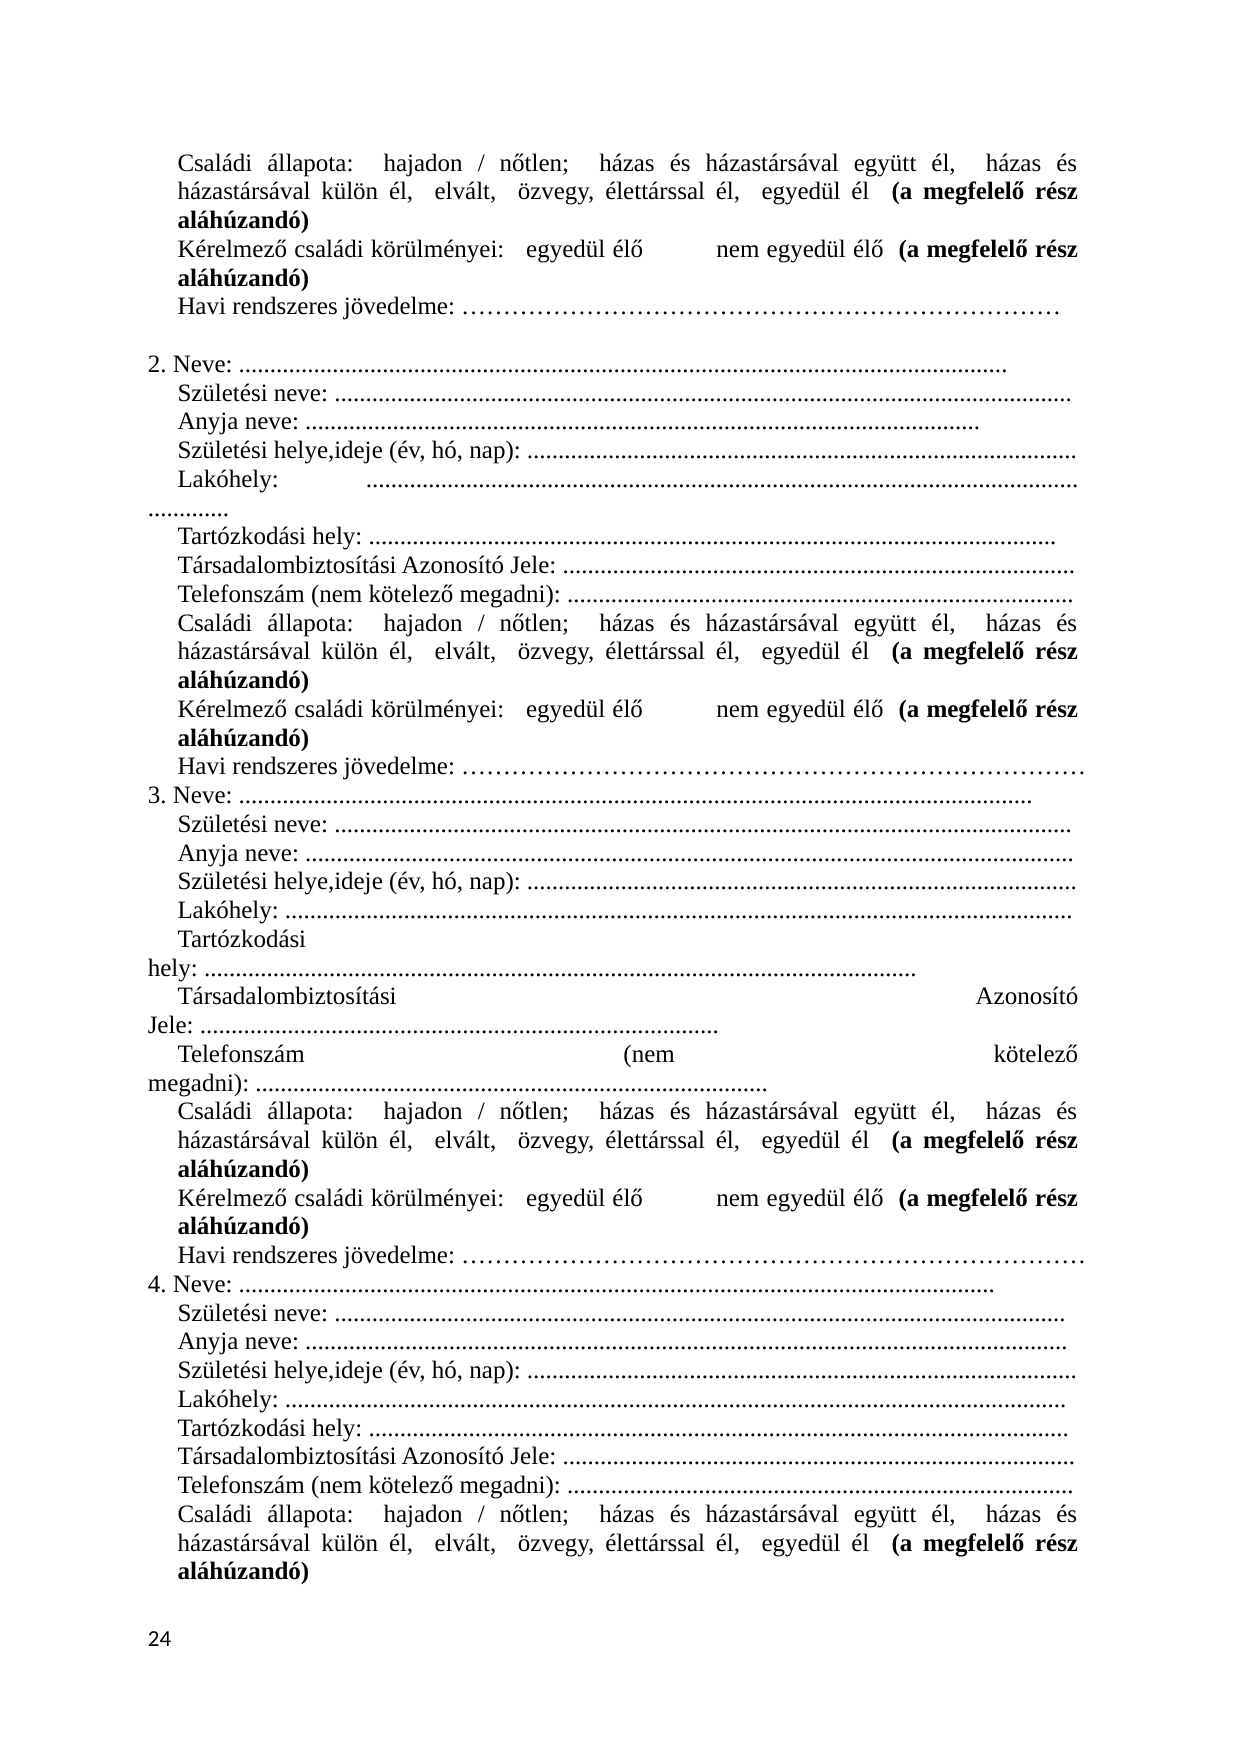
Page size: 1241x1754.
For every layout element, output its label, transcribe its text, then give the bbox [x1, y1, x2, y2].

text Telefonszám (nem kötelező megadni): ................................................................................. [148, 579, 1078, 608]
text Havi rendszeres jövedelme: ………………………………………………………………… [148, 1240, 1093, 1269]
text 2. Neve: ........................................................................................................................... [148, 349, 1078, 378]
text Kérelmező családi körülményei: egyedül élő nem egyedül élő (a megfelelő rész aláhúzandó) [177, 1183, 1078, 1240]
text 4. Neve: ......................................................................................................................... [148, 1269, 1078, 1298]
text Születési neve: ..................................................................................................................... [148, 1298, 1078, 1326]
text Társadalombiztosítási Azonosító Jele: ................................................................................... [148, 981, 1078, 1039]
text Születési helye,ideje (év, hó, nap): ........................................................................................ [148, 435, 1078, 464]
text Lakóhely: ............................................................................................................................. [148, 1384, 1078, 1413]
text Telefonszám (nem kötelező megadni): .................................................................................. [148, 1039, 1078, 1096]
text Anyja neve: .......................................................................................................................... [148, 1326, 1078, 1355]
text Anyja neve: ........................................................................................................................... [148, 838, 1078, 866]
text Születési helye,ideje (év, hó, nap): ........................................................................................ [148, 866, 1078, 895]
text Tartózkodási hely: ................................................................................................................ [148, 1413, 1078, 1441]
text Születési neve: ...................................................................................................................... [148, 809, 1078, 838]
text Társadalombiztosítási Azonosító Jele: .................................................................................. [148, 1441, 1078, 1470]
text Születési neve: ...................................................................................................................... [148, 378, 1078, 406]
text Lakóhely: .............................................................................................................................. [148, 895, 1078, 924]
text Telefonszám (nem kötelező megadni): ................................................................................. [148, 1470, 1078, 1499]
text Anyja neve: ............................................................................................................ [148, 406, 1078, 435]
text Társadalombiztosítási Azonosító Jele: .................................................................................. [148, 550, 1078, 579]
text Havi rendszeres jövedelme: ……………………………………………………………… [148, 291, 1093, 320]
text Kérelmező családi körülményei: egyedül élő nem egyedül élő (a megfelelő rész aláhúzandó) [177, 694, 1078, 751]
text 3. Neve: ............................................................................................................................... [148, 780, 1078, 809]
text Lakóhely: ............................................................................................................................... [148, 464, 1078, 521]
text Havi rendszeres jövedelme: ………………………………………………………………… [148, 751, 1093, 780]
text Kérelmező családi körülményei: egyedül élő nem egyedül élő (a megfelelő rész aláhúzandó) [177, 234, 1078, 291]
text Tartózkodási hely: .............................................................................................................. [148, 521, 1078, 550]
text Születési helye,ideje (év, hó, nap): ........................................................................................ [148, 1355, 1078, 1384]
text Tartózkodási hely: .................................................................................................................. [148, 924, 1078, 981]
